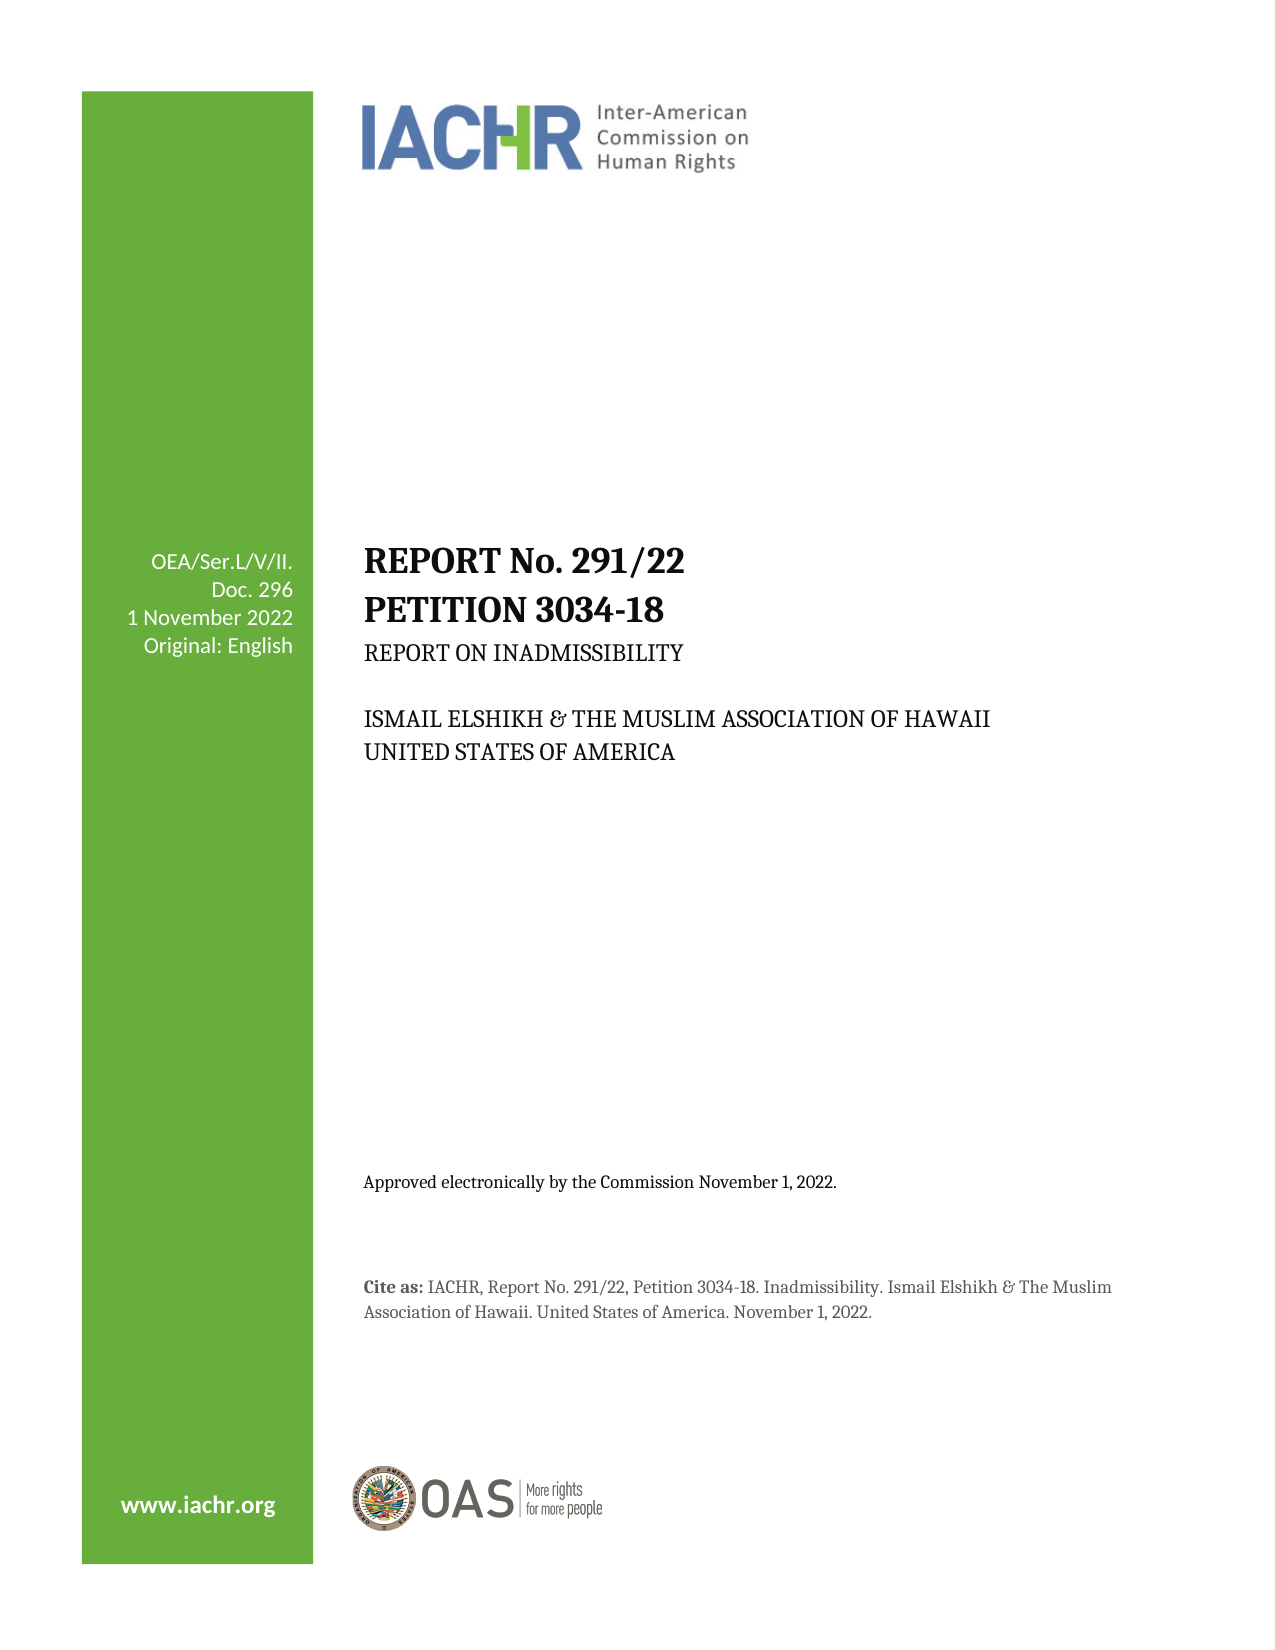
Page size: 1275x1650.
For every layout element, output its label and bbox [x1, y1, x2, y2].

picture [352, 1466, 602, 1531]
picture [352, 96, 767, 177]
